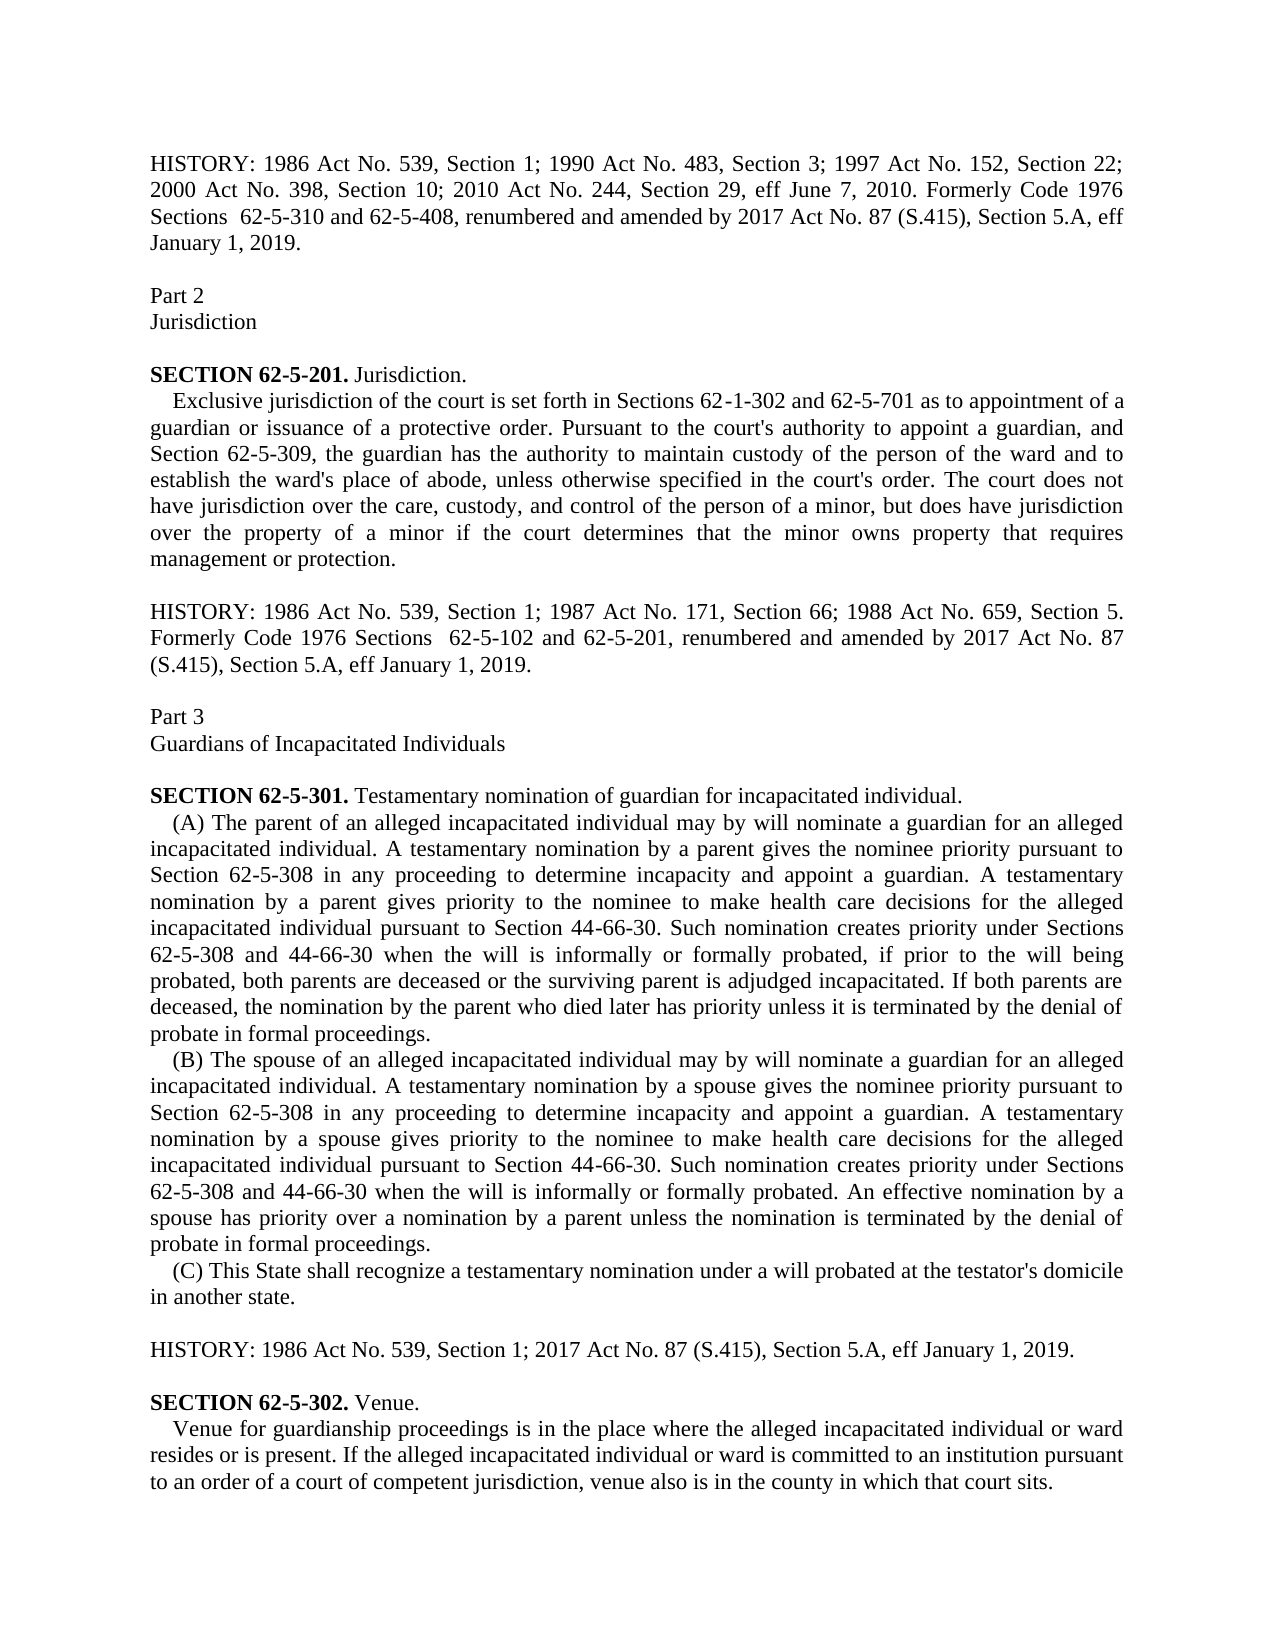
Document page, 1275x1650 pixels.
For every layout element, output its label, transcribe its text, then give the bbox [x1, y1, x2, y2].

text HISTORY: 1986 Act No. 539, Section 1; 1990 Act No. 483, Section 3; 1997 Act No. 152, Section 22; 2000 Act No. 398, Section 10; 2010 Act No. 244, Section 29, eff June 7, 2010. Formerly Code 1976 Sections 62-5-310 and 62-5-408, renumbered and amended by 2017 Act No. 87 (S.415), Section 5.A, eff January 1, 2019. [150, 150, 1125, 255]
text Guardians of Incapacitated Individuals [150, 730, 1125, 756]
text HISTORY: 1986 Act No. 539, Section 1; 2017 Act No. 87 (S.415), Section 5.A, eff January 1, 2019. [150, 1336, 1125, 1362]
text Exclusive jurisdiction of the court is set forth in Sections 62-1-302 and 62-5-701 as to appointment of a guardian or issuance of a protective order. Pursuant to the court's authority to appoint a guardian, and Section 62-5-309, the guardian has the authority to maintain custody of the person of the ward and to establish the ward's place of abode, unless otherwise specified in the court's order. The court does not have jurisdiction over the care, custody, and control of the person of a minor, but does have jurisdiction over the property of a minor if the court determines that the minor owns property that requires management or protection. [150, 387, 1125, 572]
text Part 3 [150, 703, 1125, 730]
text SECTION 62-5-302. Venue. [150, 1389, 1125, 1415]
text SECTION 62-5-201. Jurisdiction. [150, 361, 1125, 387]
text HISTORY: 1986 Act No. 539, Section 1; 1987 Act No. 171, Section 66; 1988 Act No. 659, Section 5. Formerly Code 1976 Sections 62-5-102 and 62-5-201, renumbered and amended by 2017 Act No. 87 (S.415), Section 5.A, eff January 1, 2019. [150, 598, 1125, 677]
text SECTION 62-5-301. Testamentary nomination of guardian for incapacitated individual. [150, 782, 1125, 809]
text (C) This State shall recognize a testamentary nomination under a will probated at the testator's domicile in another state. [150, 1257, 1125, 1309]
text (B) The spouse of an alleged incapacitated individual may by will nominate a guardian for an alleged incapacitated individual. A testamentary nomination by a spouse gives the nominee priority pursuant to Section 62-5-308 in any proceeding to determine incapacity and appoint a guardian. A testamentary nomination by a spouse gives priority to the nominee to make health care decisions for the alleged incapacitated individual pursuant to Section 44-66-30. Such nomination creates priority under Sections 62-5-308 and 44-66-30 when the will is informally or formally probated. An effective nomination by a spouse has priority over a nomination by a parent unless the nomination is terminated by the denial of probate in formal proceedings. [150, 1046, 1125, 1257]
text Jurisdiction [150, 308, 1125, 334]
text Venue for guardianship proceedings is in the place where the alleged incapacitated individual or ward resides or is present. If the alleged incapacitated individual or ward is committed to an institution pursuant to an order of a court of competent jurisdiction, venue also is in the county in which that court sits. [150, 1415, 1125, 1494]
text (A) The parent of an alleged incapacitated individual may by will nominate a guardian for an alleged incapacitated individual. A testamentary nomination by a parent gives the nominee priority pursuant to Section 62-5-308 in any proceeding to determine incapacity and appoint a guardian. A testamentary nomination by a parent gives priority to the nominee to make health care decisions for the alleged incapacitated individual pursuant to Section 44-66-30. Such nomination creates priority under Sections 62-5-308 and 44-66-30 when the will is informally or formally probated, if prior to the will being probated, both parents are deceased or the surviving parent is adjudged incapacitated. If both parents are deceased, the nomination by the parent who died later has priority unless it is terminated by the denial of probate in formal proceedings. [150, 809, 1125, 1046]
text Part 2 [150, 282, 1125, 308]
